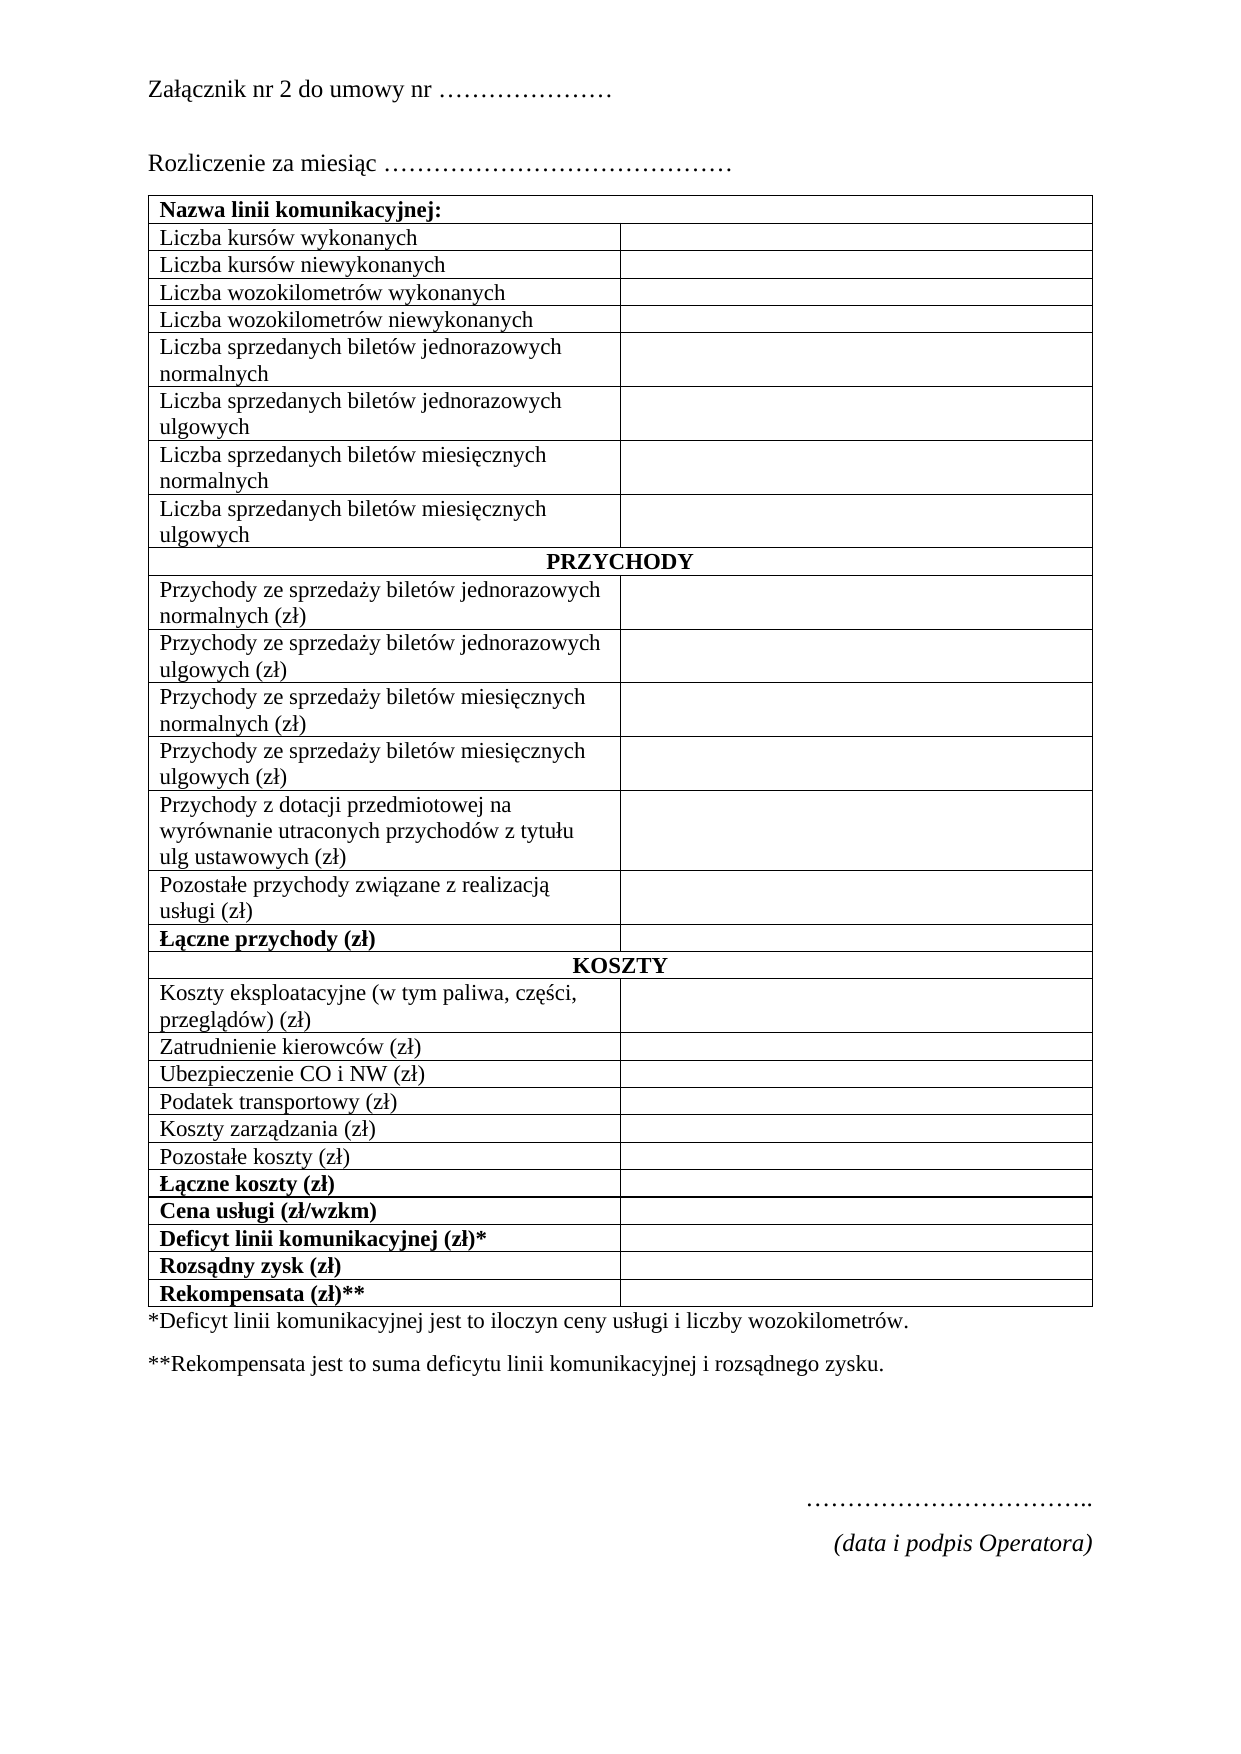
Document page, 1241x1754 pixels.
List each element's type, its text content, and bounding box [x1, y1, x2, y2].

table_cell Przychody z dotacji przedmiotowej na wyrównanie utraconych przychodów z tytułu ulg ustawowych (zł) [149, 791, 620, 870]
table_cell Rekompensata (zł)** [149, 1280, 620, 1306]
text (data i podpis Operatora) [148, 1528, 1093, 1557]
table_cell Łączne koszty (zł) [149, 1170, 620, 1196]
table_cell Zatrudnienie kierowców (zł) [149, 1033, 620, 1059]
table_cell [621, 925, 1092, 951]
table_cell [621, 683, 1092, 736]
table_cell [621, 871, 1092, 923]
table_cell [621, 1061, 1092, 1087]
table_cell [621, 333, 1092, 386]
table_cell [621, 979, 1092, 1032]
table_cell [621, 791, 1092, 870]
table_cell Liczba kursów niewykonanych [149, 251, 620, 277]
text **Rekompensata jest to suma deficytu linii komunikacyjnej i rozsądnego zysku. [148, 1350, 1093, 1376]
table_cell Liczba wozokilometrów wykonanych [149, 279, 620, 305]
table_cell Liczba sprzedanych biletów jednorazowych normalnych [149, 333, 620, 386]
table_cell Pozostałe przychody związane z realizacją usługi (zł) [149, 871, 620, 923]
table_cell Przychody ze sprzedaży biletów miesięcznych normalnych (zł) [149, 683, 620, 736]
table_cell [621, 1033, 1092, 1059]
table_cell [621, 495, 1092, 547]
table_cell Liczba sprzedanych biletów miesięcznych ulgowych [149, 495, 620, 547]
table_cell [621, 630, 1092, 682]
table_cell KOSZTY [149, 952, 1092, 978]
table_cell Deficyt linii komunikacyjnej (zł)* [149, 1225, 620, 1251]
table_cell [621, 224, 1092, 250]
table_cell Przychody ze sprzedaży biletów jednorazowych ulgowych (zł) [149, 630, 620, 682]
table_cell [621, 737, 1092, 790]
table_cell [621, 387, 1092, 440]
table_cell [621, 1252, 1092, 1279]
table_cell [621, 1280, 1092, 1306]
table_cell Liczba kursów wykonanych [149, 224, 620, 250]
table_cell Pozostałe koszty (zł) [149, 1143, 620, 1169]
table_cell Liczba sprzedanych biletów miesięcznych normalnych [149, 441, 620, 493]
table_cell Ubezpieczenie CO i NW (zł) [149, 1061, 620, 1087]
table_cell [621, 306, 1092, 332]
table_cell [621, 251, 1092, 277]
table_cell Rozsądny zysk (zł) [149, 1252, 620, 1279]
text *Deficyt linii komunikacyjnej jest to iloczyn ceny usługi i liczby wozokilometrów. [148, 1307, 1093, 1333]
table_cell [621, 1170, 1092, 1196]
table_cell [621, 1198, 1092, 1224]
table_cell Łączne przychody (zł) [149, 925, 620, 951]
table_cell [621, 1143, 1092, 1169]
table_cell Przychody ze sprzedaży biletów miesięcznych ulgowych (zł) [149, 737, 620, 790]
table_cell [621, 441, 1092, 493]
table_cell Liczba wozokilometrów niewykonanych [149, 306, 620, 332]
text …………………………….. [148, 1483, 1093, 1512]
table_cell [621, 1115, 1092, 1142]
table_cell [621, 1225, 1092, 1251]
table_cell PRZYCHODY [149, 548, 1092, 575]
table_cell Koszty zarządzania (zł) [344, 1115, 620, 1142]
table_cell Koszty eksploatacyjne (w tym paliwa, części, przeglądów) (zł) [149, 979, 620, 1032]
table_cell Cena usługi (zł/wzkm) [149, 1198, 620, 1224]
table_cell Przychody ze sprzedaży biletów jednorazowych normalnych (zł) [149, 576, 620, 628]
table_cell Liczba sprzedanych biletów jednorazowych ulgowych [149, 387, 620, 440]
table_cell [621, 1088, 1092, 1114]
table_cell Podatek transportowy (zł) [149, 1088, 620, 1114]
table_cell [621, 576, 1092, 628]
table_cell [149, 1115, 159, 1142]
text Rozliczenie za miesiąc …………………………………… [148, 148, 1093, 176]
table_header Nazwa linii komunikacyjnej: [149, 196, 1092, 223]
table_cell [621, 279, 1092, 305]
